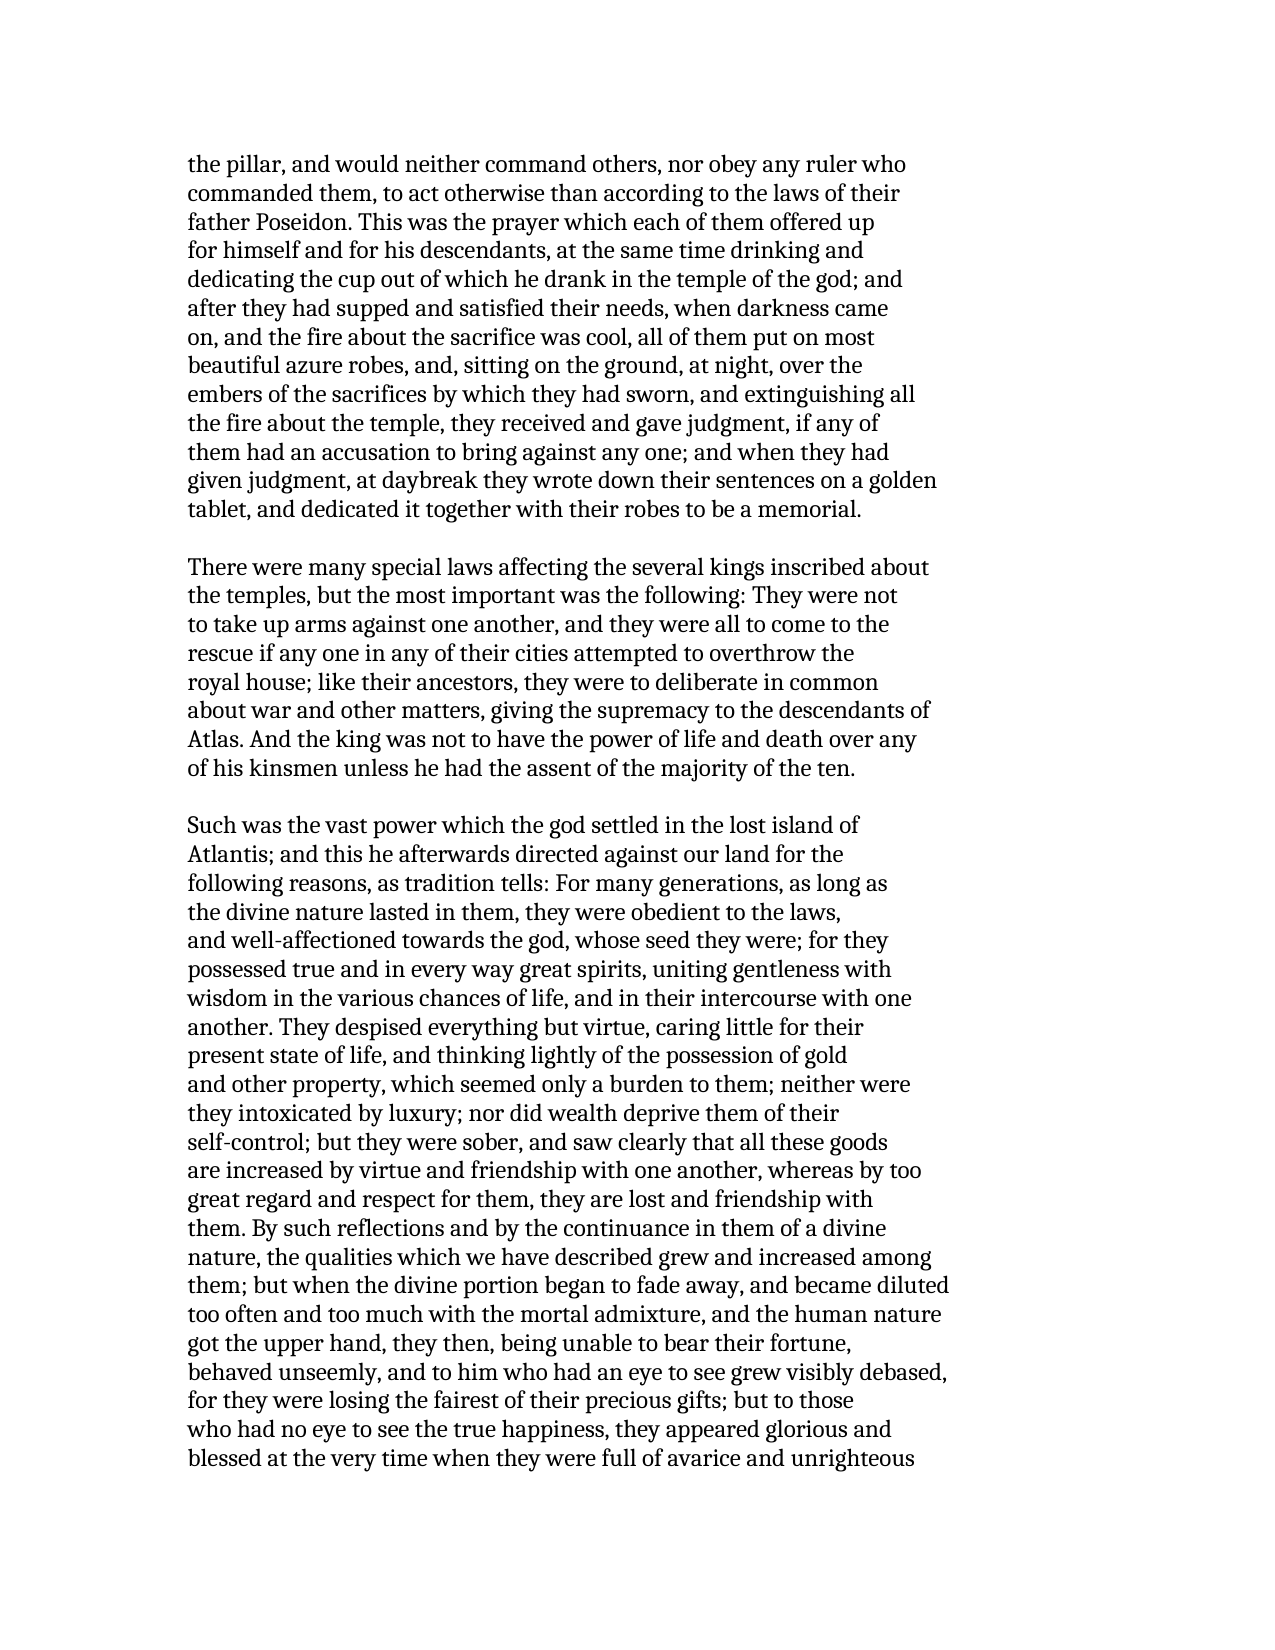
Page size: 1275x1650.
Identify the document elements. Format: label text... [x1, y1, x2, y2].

text given judgment, at daybreak they wrote down their sentences on a golden [187, 466, 1087, 495]
text following reasons, as tradition tells: For many generations, as long as [187, 869, 1087, 897]
text another. They despised everything but virtue, caring little for their [187, 1012, 1087, 1041]
text the pillar, and would neither command others, nor obey any ruler who [187, 150, 1087, 179]
text who had no eye to see the true happiness, they appeared glorious and [187, 1415, 1087, 1444]
text commanded them, to act otherwise than according to the laws of their [187, 179, 1087, 207]
text to take up arms against one another, and they were all to come to the [187, 610, 1087, 639]
text behaved unseemly, and to him who had an eye to see grew visibly debased, [187, 1357, 1087, 1386]
text the temples, but the most important was the following: They were not [187, 581, 1087, 610]
text possessed true and in every way great spirits, uniting gentleness with [187, 955, 1087, 984]
text the divine nature lasted in them, they were obedient to the laws, [187, 897, 1087, 926]
text too often and too much with the mortal admixture, and the human nature [187, 1300, 1087, 1329]
text Such was the vast power which the god settled in the lost island of [187, 811, 1087, 840]
text self-control; but they were sober, and saw clearly that all these goods [187, 1127, 1087, 1156]
text after they had supped and satisfied their needs, when darkness came [187, 294, 1087, 322]
text nature, the qualities which we have described grew and increased among [187, 1242, 1087, 1271]
text rescue if any one in any of their cities attempted to overthrow the [187, 639, 1087, 667]
text for they were losing the fairest of their precious gifts; but to those [187, 1386, 1087, 1415]
text embers of the sacrifices by which they had sworn, and extinguishing all [187, 380, 1087, 409]
text present state of life, and thinking lightly of the possession of gold [187, 1041, 1087, 1070]
text There were many special laws affecting the several kings inscribed about [187, 552, 1087, 581]
text they intoxicated by luxury; nor did wealth deprive them of their [187, 1099, 1087, 1127]
text beautiful azure robes, and, sitting on the ground, at night, over the [187, 351, 1087, 380]
text and other property, which seemed only a burden to them; neither were [187, 1070, 1087, 1099]
text wisdom in the various chances of life, and in their intercourse with one [187, 984, 1087, 1012]
text great regard and respect for them, they are lost and friendship with [187, 1185, 1087, 1214]
text are increased by virtue and friendship with one another, whereas by too [187, 1156, 1087, 1185]
text about war and other matters, giving the supremacy to the descendants of [187, 696, 1087, 725]
text on, and the fire about the sacrifice was cool, all of them put on most [187, 322, 1087, 351]
text and well-affectioned towards the god, whose seed they were; for they [187, 926, 1087, 955]
text tablet, and dedicated it together with their robes to be a memorial. [187, 495, 1087, 524]
text got the upper hand, they then, being unable to bear their fortune, [187, 1329, 1087, 1357]
text dedicating the cup out of which he drank in the temple of the god; and [187, 265, 1087, 294]
text blessed at the very time when they were full of avarice and unrighteous [187, 1444, 1087, 1472]
text for himself and for his descendants, at the same time drinking and [187, 236, 1087, 265]
text Atlantis; and this he afterwards directed against our land for the [187, 840, 1087, 869]
text of his kinsmen unless he had the assent of the majority of the ten. [187, 754, 1087, 782]
text royal house; like their ancestors, they were to deliberate in common [187, 667, 1087, 696]
text father Poseidon. This was the prayer which each of them offered up [187, 207, 1087, 236]
text them. By such reflections and by the continuance in them of a divine [187, 1214, 1087, 1242]
text the fire about the temple, they received and gave judgment, if any of [187, 409, 1087, 437]
text them; but when the divine portion began to fade away, and became diluted [187, 1271, 1087, 1300]
text them had an accusation to bring against any one; and when they had [187, 437, 1087, 466]
text Atlas. And the king was not to have the power of life and death over any [187, 725, 1087, 754]
